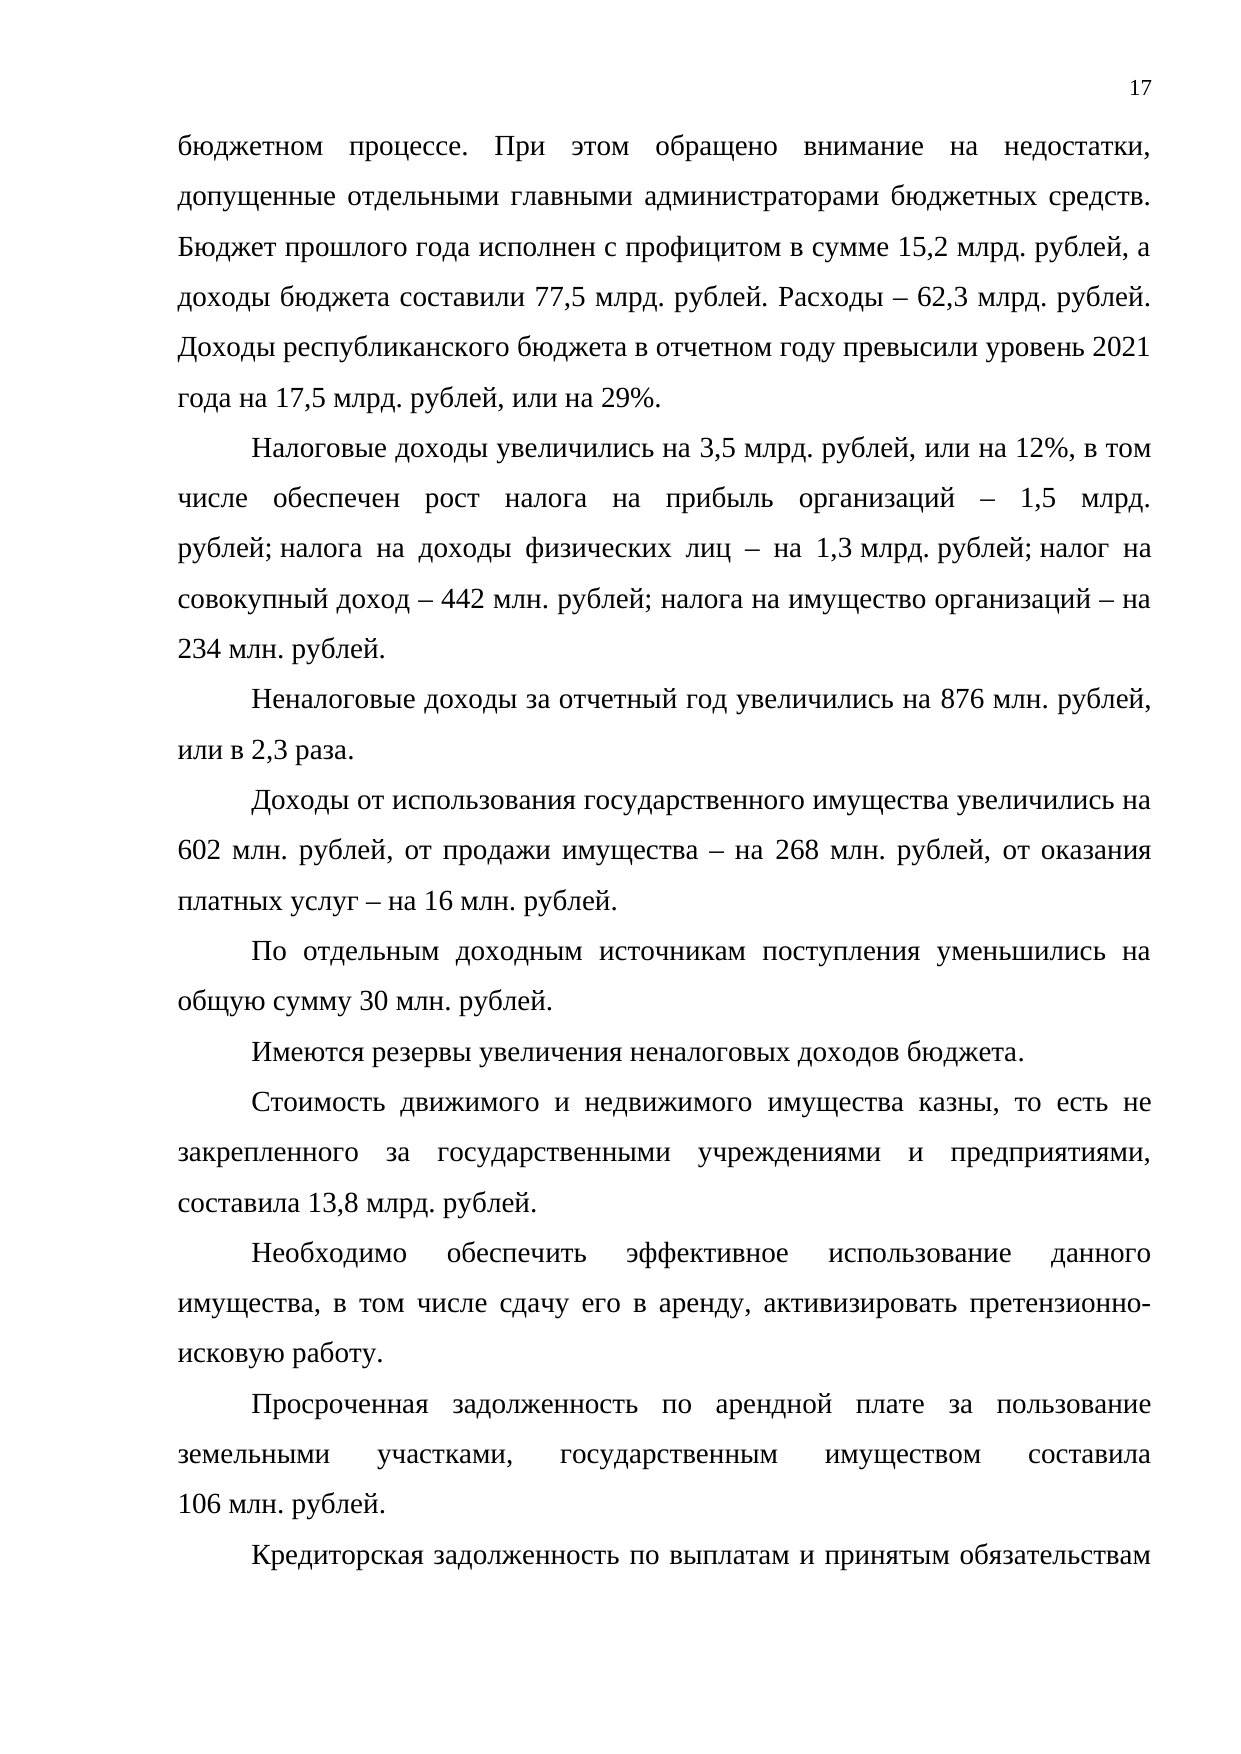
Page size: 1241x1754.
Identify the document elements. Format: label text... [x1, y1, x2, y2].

text Необходимо обеспечить эффективное использование данного имущества, в том числе сдачу его в аренду, активизировать претензионно-исковую работу. [177, 1235, 1152, 1369]
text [177, 1537, 1152, 1629]
text Имеются резервы увеличения неналоговых доходов бюджета. [177, 1034, 1152, 1067]
text Просроченная задолженность по арендной плате за пользование земельными участками, государственным имуществом составила 106 млн. рублей. [177, 1386, 1152, 1520]
text По отдельным доходным источникам поступления уменьшились на общую сумму 30 млн. рублей. [177, 933, 1152, 1017]
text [177, 128, 1152, 413]
text Налоговые доходы увеличились на 3,5 млрд. рублей, или на 12%, в том числе обеспечен рост налога на прибыль организаций – 1,5 млрд. рублей; налога на доходы физических лиц – на 1,3 млрд. рублей; налог на совокупный доход – 442 млн. рублей; налога на имущество организаций – на 234 млн. рублей. [177, 430, 1152, 665]
text Доходы от использования государственного имущества увеличились на 602 млн. рублей, от продажи имущества – на 268 млн. рублей, от оказания платных услуг – на 16 млн. рублей. [177, 782, 1152, 916]
text Стоимость движимого и недвижимого имущества казны, то есть не закрепленного за государственными учреждениями и предприятиями, составила 13,8 млрд. рублей. [177, 1084, 1152, 1218]
text Неналоговые доходы за отчетный год увеличились на 876 млн. рублей, или в 2,3 раза. [177, 682, 1152, 765]
